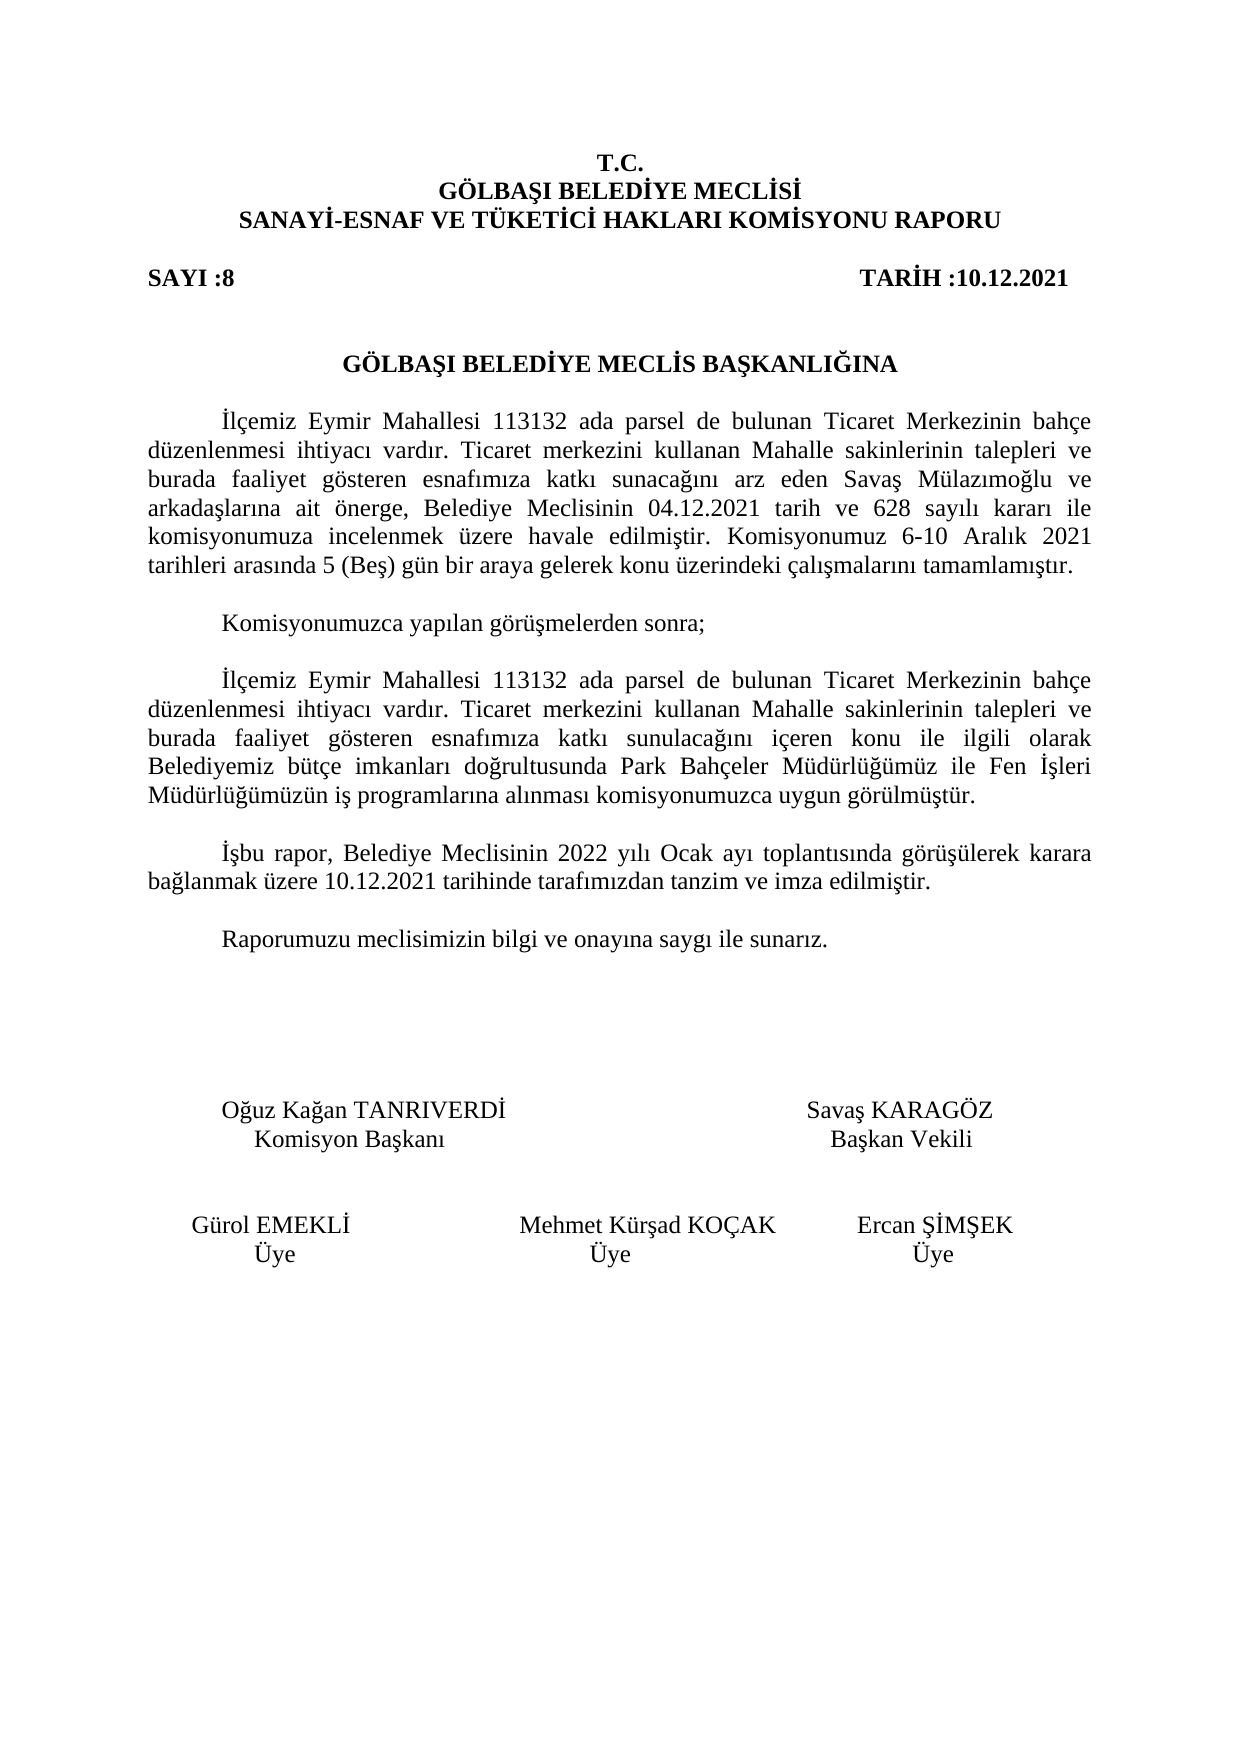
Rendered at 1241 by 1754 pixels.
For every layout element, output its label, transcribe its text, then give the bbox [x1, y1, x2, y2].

text Raporumuzu meclisimizin bilgi ve onayına saygı ile sunarız. [148, 924, 1093, 953]
text İlçemiz Eymir Mahallesi 113132 ada parsel de bulunan Ticaret Merkezinin bahçe düzenlenmesi ihtiyacı vardır. Ticaret merkezini kullanan Mahalle sakinlerinin talepleri ve burada faaliyet gösteren esnafımıza katkı sunacağını arz eden Savaş Mülazımoğlu ve arkadaşlarına ait önerge, Belediye Meclisinin 04.12.2021 tarih ve 628 sayılı kararı ile komisyonumuza incelenmek üzere havale edilmiştir. Komisyonumuz 6-10 Aralık 2021 tarihleri arasında 5 (Beş) gün bir araya gelerek konu üzerindeki çalışmalarını tamamlamıştır. [148, 406, 1093, 579]
text Komisyon Başkanı Başkan Vekili [148, 1124, 1093, 1153]
text Üye Üye Üye [148, 1239, 1093, 1268]
text İlçemiz Eymir Mahallesi 113132 ada parsel de bulunan Ticaret Merkezinin bahçe düzenlenmesi ihtiyacı vardır. Ticaret merkezini kullanan Mahalle sakinlerinin talepleri ve burada faaliyet gösteren esnafımıza katkı sunulacağını içeren konu ile ilgili olarak Belediyemiz bütçe imkanları doğrultusunda Park Bahçeler Müdürlüğümüz ile Fen İşleri Müdürlüğümüzün iş programlarına alınması komisyonumuzca uygun görülmüştür. [148, 665, 1093, 809]
text GÖLBAŞI BELEDİYE MECLİSİ [148, 176, 1093, 205]
text SANAYİ-ESNAF VE TÜKETİCİ HAKLARI KOMİSYONU RAPORU [148, 205, 1093, 234]
text T.C. [148, 148, 1093, 176]
text Komisyonumuzca yapılan görüşmelerden sonra; [148, 608, 1093, 636]
text İşbu rapor, Belediye Meclisinin 2022 yılı Ocak ayı toplantısında görüşülerek karara bağlanmak üzere 10.12.2021 tarihinde tarafımızdan tanzim ve imza edilmiştir. [148, 838, 1093, 895]
text Oğuz Kağan TANRIVERDİ Savaş KARAGÖZ [148, 1096, 1093, 1124]
text GÖLBAŞI BELEDİYE MECLİS BAŞKANLIĞINA [148, 349, 1093, 378]
text SAYI :8 TARİH :10.12.2021 [148, 263, 1093, 291]
text Gürol EMEKLİ Mehmet Kürşad KOÇAK Ercan ŞİMŞEK [148, 1211, 1093, 1239]
